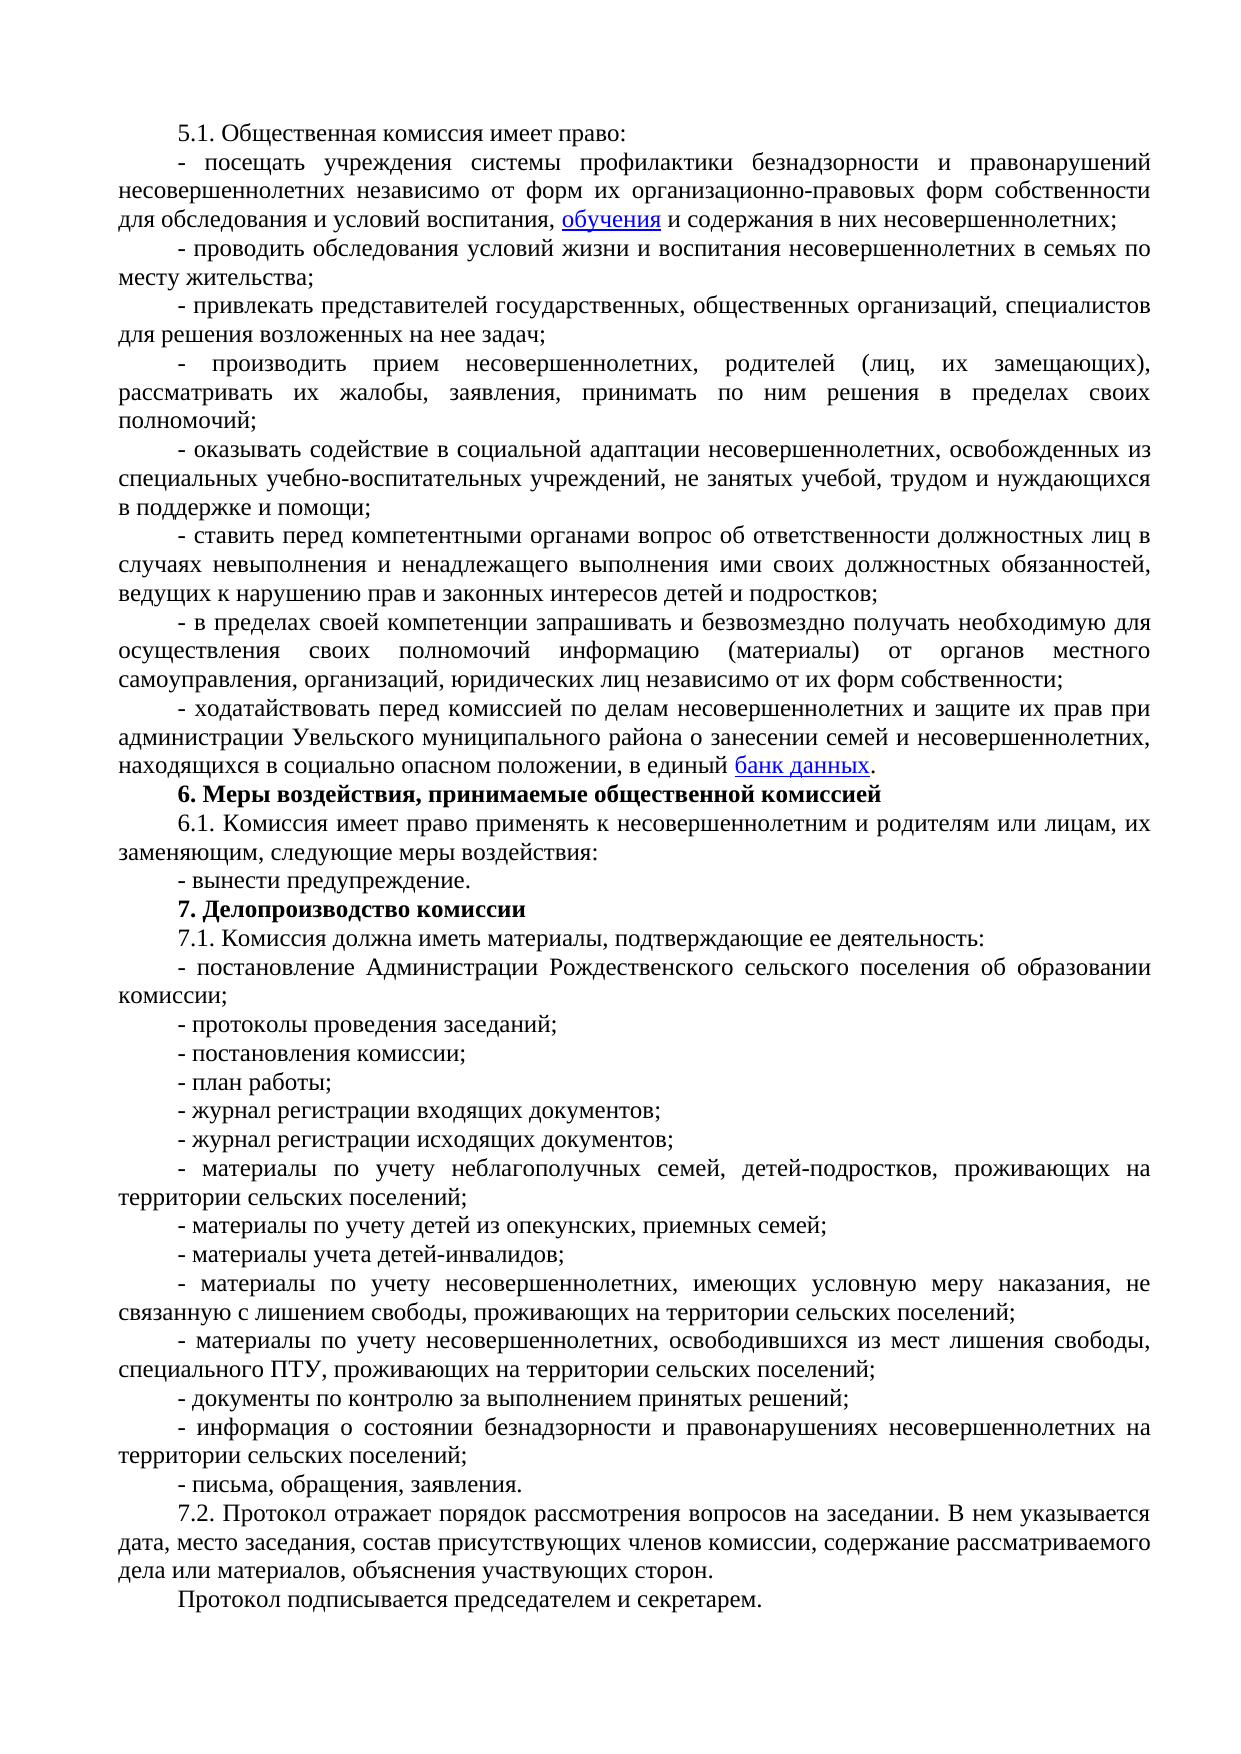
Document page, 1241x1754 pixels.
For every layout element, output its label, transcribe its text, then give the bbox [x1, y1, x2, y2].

text - привлекать представителей государственных, общественных организаций, специалистов для решения возложенных на нее задач; [118, 291, 1152, 348]
text - протоколы проведения заседаний; [118, 1009, 1152, 1038]
text - план работы; [118, 1067, 1152, 1096]
text Протокол подписывается председателем и секретарем. [118, 1584, 1152, 1613]
text - письма, обращения, заявления. [118, 1469, 1152, 1498]
text 7.1. Комиссия должна иметь материалы, подтверждающие ее деятельность: [118, 923, 1152, 952]
text - вынести предупреждение. [118, 866, 1152, 894]
text - оказывать содействие в социальной адаптации несовершеннолетних, освобожденных из специальных учебно-воспитательных учреждений, не занятых учебой, трудом и нуждающихся в поддержке и помощи; [118, 434, 1152, 521]
text 6. Меры воздействия, принимаемые общественной комиссией [118, 779, 1152, 808]
text - ходатайствовать перед комиссией по делам несовершеннолетних и защите их прав при администрации Увельского муниципального района о занесении семей и несовершеннолетних, находящихся в социально опасном положении, в единый банк данных. [118, 693, 1152, 779]
text - материалы по учету несовершеннолетних, имеющих условную меру наказания, не связанную с лишением свободы, проживающих на территории сельских поселений; [118, 1268, 1152, 1326]
text - документы по контролю за выполнением принятых решений; [118, 1383, 1152, 1412]
text - посещать учреждения системы профилактики безнадзорности и правонарушений несовершеннолетних независимо от форм их организационно-правовых форм собственности для обследования и условий воспитания, обучения и содержания в них несовершеннолетних; [118, 147, 1152, 233]
text - в пределах своей компетенции запрашивать и безвозмездно получать необходимую для осуществления своих полномочий информацию (материалы) от органов местного самоуправления, организаций, юридических лиц независимо от их форм собственности; [118, 607, 1152, 693]
text - проводить обследования условий жизни и воспитания несовершеннолетних в семьях по месту жительства; [118, 233, 1152, 291]
text - постановления комиссии; [118, 1038, 1152, 1067]
text - журнал регистрации входящих документов; [118, 1096, 1152, 1124]
text - материалы по учету неблагополучных семей, детей-подростков, проживающих на территории сельских поселений; [118, 1153, 1152, 1211]
text - материалы учета детей-инвалидов; [118, 1239, 1152, 1268]
text - журнал регистрации исходящих документов; [118, 1124, 1152, 1153]
text 6.1. Комиссия имеет право применять к несовершеннолетним и родителям или лицам, их заменяющим, следующие меры воздействия: [118, 808, 1152, 866]
text 7.2. Протокол отражает порядок рассмотрения вопросов на заседании. В нем указывается дата, место заседания, состав присутствующих членов комиссии, содержание рассматриваемого дела или материалов, объяснения участвующих сторон. [118, 1498, 1152, 1584]
text - информация о состоянии безнадзорности и правонарушениях несовершеннолетних на территории сельских поселений; [118, 1412, 1152, 1469]
text - материалы по учету несовершеннолетних, освободившихся из мест лишения свободы, специального ПТУ, проживающих на территории сельских поселений; [118, 1326, 1152, 1383]
text - ставить перед компетентными органами вопрос об ответственности должностных лиц в случаях невыполнения и ненадлежащего выполнения ими своих должностных обязанностей, ведущих к нарушению прав и законных интересов детей и подростков; [118, 521, 1152, 607]
text 7. Делопроизводство комиссии [118, 894, 1152, 923]
text - материалы по учету детей из опекунских, приемных семей; [118, 1211, 1152, 1239]
text - производить прием несовершеннолетних, родителей (лиц, их замещающих), рассматривать их жалобы, заявления, принимать по ним решения в пределах своих полномочий; [118, 348, 1152, 434]
text 5.1. Общественная комиссия имеет право: [118, 118, 1152, 147]
text - постановление Администрации Рождественского сельского поселения об образовании комиссии; [118, 952, 1152, 1009]
